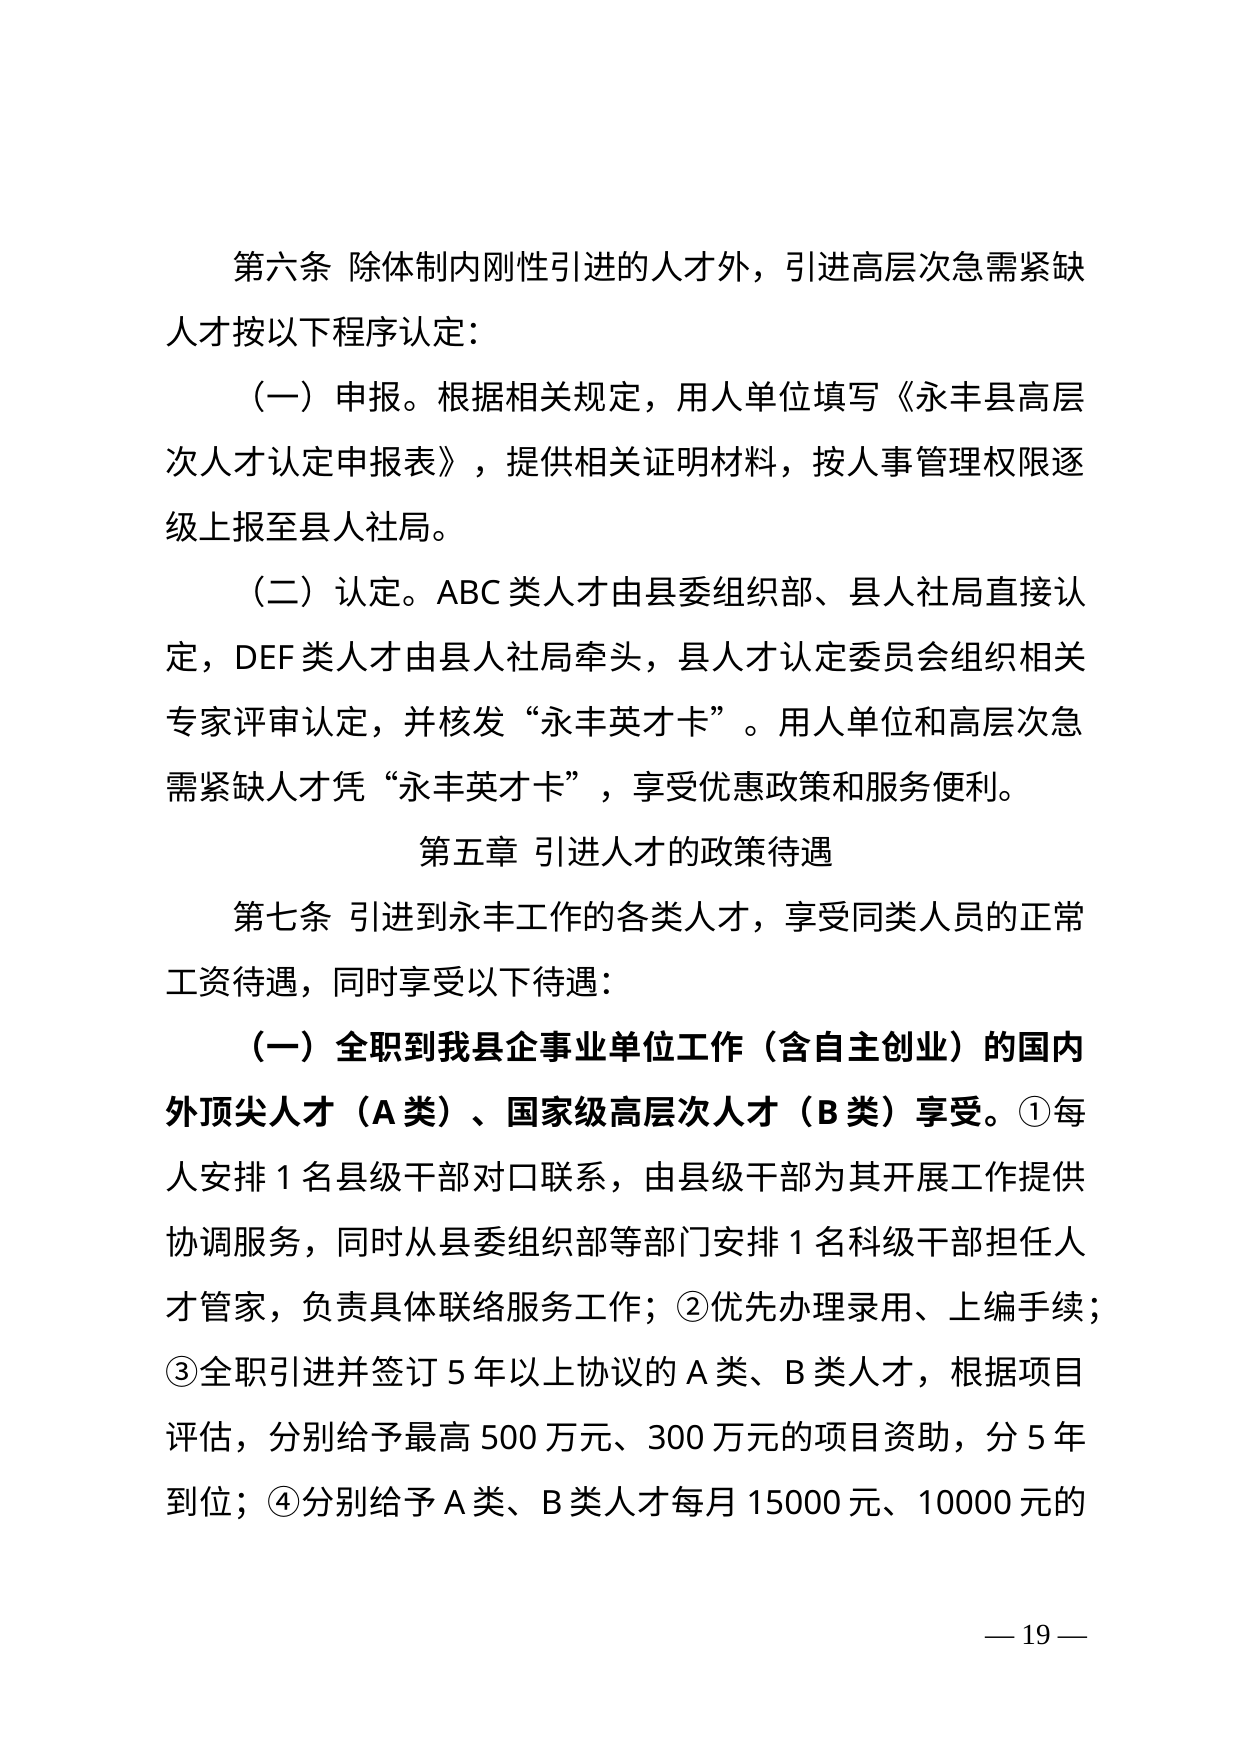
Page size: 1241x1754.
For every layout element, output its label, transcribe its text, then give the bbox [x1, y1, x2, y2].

text 第七条 引进到永丰工作的各类人才，享受同类人员的正常工资待遇，同时享受以下待遇： [165, 883, 1087, 1013]
text （二）认定。ABC类人才由县委组织部、县人社局直接认定，DEF类人才由县人社局牵头，县人才认定委员会组织相关专家评审认定，并核发“永丰英才卡”。用人单位和高层次急需紧缺人才凭“永丰英才卡”，享受优惠政策和服务便利。 [165, 558, 1087, 818]
text 第六条 除体制内刚性引进的人才外，引进高层次急需紧缺人才按以下程序认定： [165, 233, 1087, 363]
text （一）申报。根据相关规定，用人单位填写《永丰县高层次人才认定申报表》，提供相关证明材料，按人事管理权限逐级上报至县人社局。 [165, 363, 1087, 558]
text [165, 1013, 1087, 1533]
text 第五章 引进人才的政策待遇 [165, 818, 1087, 883]
